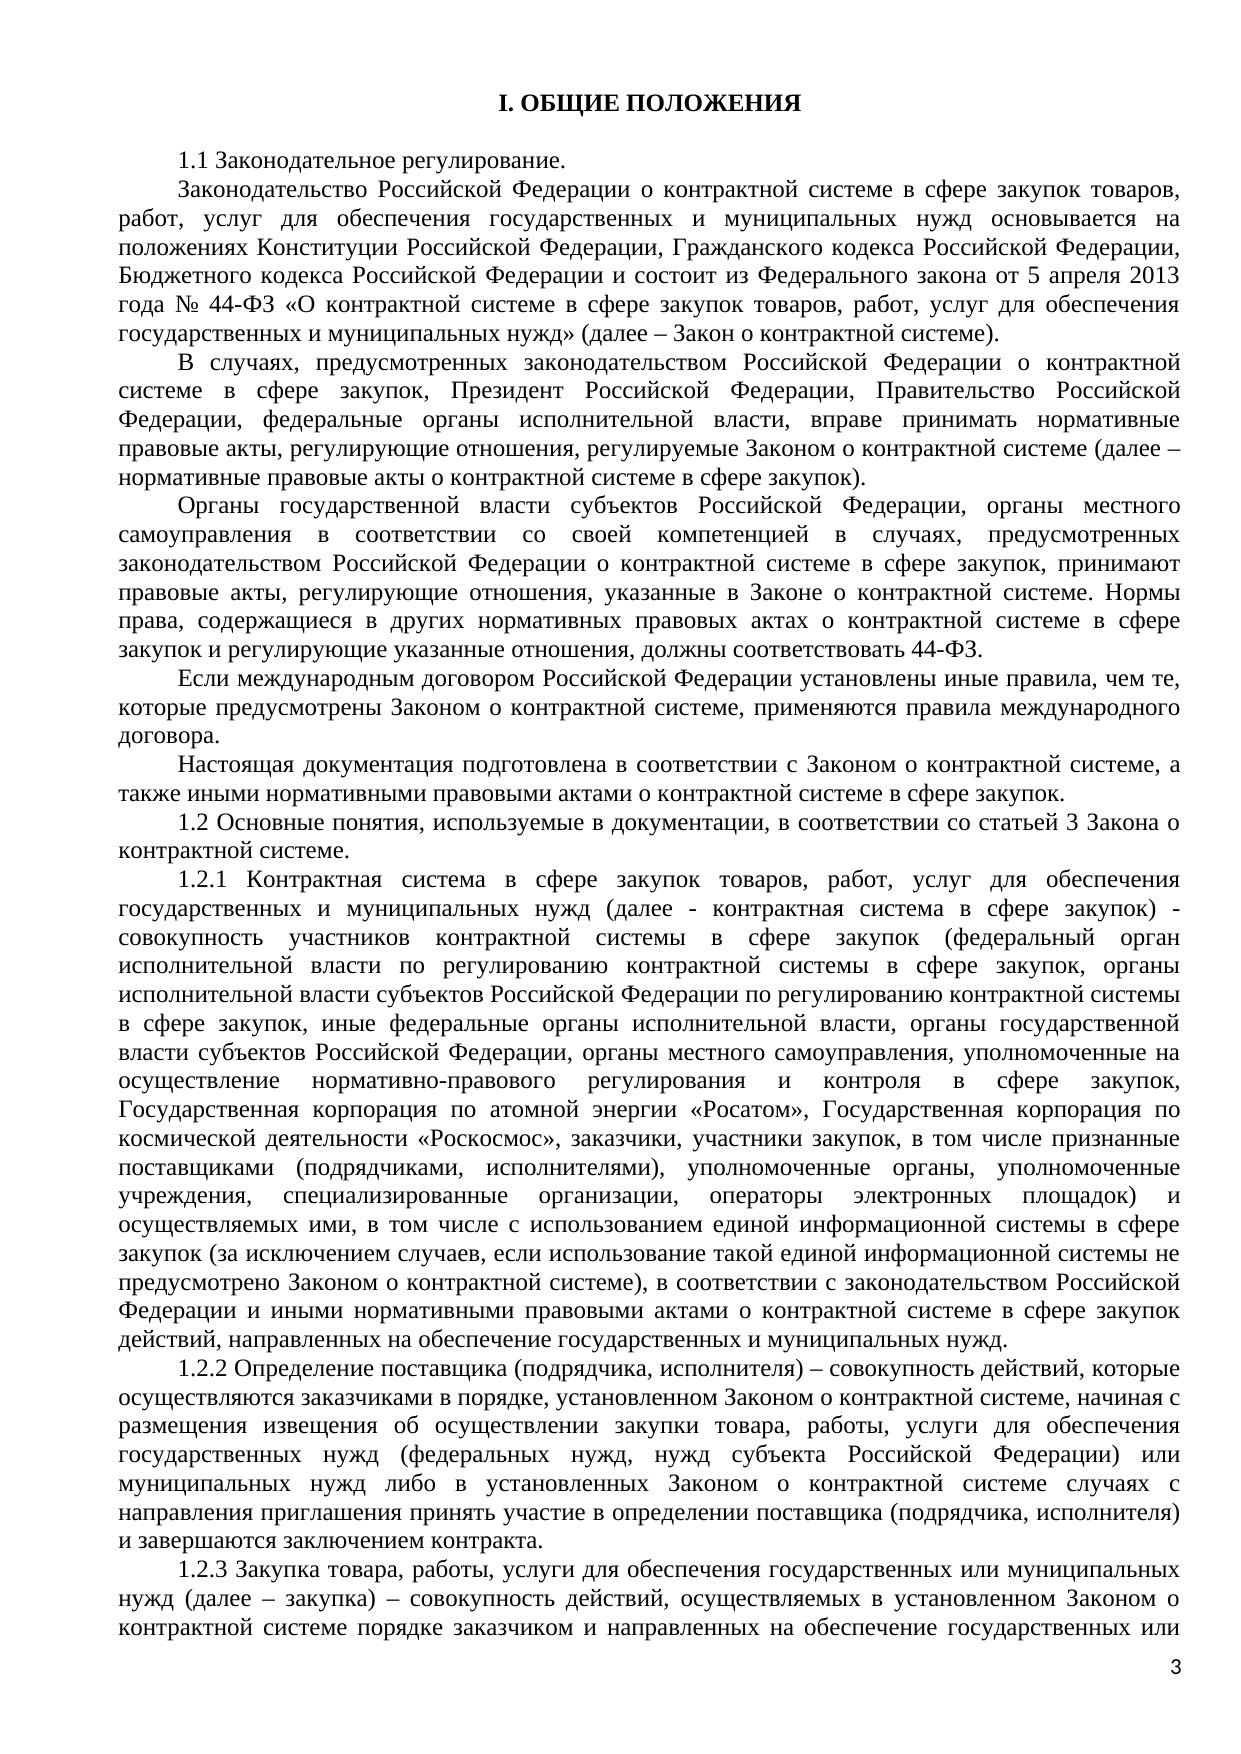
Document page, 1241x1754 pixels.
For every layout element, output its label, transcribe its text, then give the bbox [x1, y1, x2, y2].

text Органы государственной власти субъектов Российской Федерации, органы местного самоуправления в соответствии со своей компетенцией в случаях, предусмотренных законодательством Российской Федерации о контрактной системе в сфере закупок, принимают правовые акты, регулирующие отношения, указанные в Законе о контрактной системе. Нормы права, содержащиеся в других нормативных правовых актах о контрактной системе в сфере закупок и регулирующие указанные отношения, должны соответствовать 44-ФЗ. [118, 490, 1181, 663]
text Законодательство Российской Федерации о контрактной системе в сфере закупок товаров, работ, услуг для обеспечения государственных и муниципальных нужд основывается на положениях Конституции Российской Федерации, Гражданского кодекса Российской Федерации, Бюджетного кодекса Российской Федерации и состоит из Федерального закона от 5 апреля 2013 года № 44-ФЗ «О контрактной системе в сфере закупок товаров, работ, услуг для обеспечения государственных и муниципальных нужд» (далее – Закон о контрактной системе). [118, 174, 1181, 347]
text 1.2.1 Контрактная система в сфере закупок товаров, работ, услуг для обеспечения государственных и муниципальных нужд (далее - контрактная система в сфере закупок) - совокупность участников контрактной системы в сфере закупок (федеральный орган исполнительной власти по регулированию контрактной системы в сфере закупок, органы исполнительной власти субъектов Российской Федерации по регулированию контрактной системы в сфере закупок, иные федеральные органы исполнительной власти, органы государственной власти субъектов Российской Федерации, органы местного самоуправления, уполномоченные на осуществление нормативно-правового регулирования и контроля в сфере закупок, Государственная корпорация по атомной энергии «Росатом», Государственная корпорация по космической деятельности «Роскосмос», заказчики, участники закупок, в том числе признанные поставщиками (подрядчиками, исполнителями), уполномоченные органы, уполномоченные учреждения, специализированные организации, операторы электронных площадок) и осуществляемых ими, в том числе с использованием единой информационной системы в сфере закупок (за исключением случаев, если использование такой единой информационной системы не предусмотрено Законом о контрактной системе), в соответствии с законодательством Российской Федерации и иными нормативными правовыми актами о контрактной системе в сфере закупок действий, направленных на обеспечение государственных и муниципальных нужд. [118, 864, 1181, 1353]
text В случаях, предусмотренных законодательством Российской Федерации о контрактной системе в сфере закупок, Президент Российской Федерации, Правительство Российской Федерации, федеральные органы исполнительной власти, вправе принимать нормативные правовые акты, регулирующие отношения, регулируемые Законом о контрактной системе (далее – нормативные правовые акты о контрактной системе в сфере закупок). [118, 347, 1181, 490]
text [118, 1554, 1181, 1640]
text Настоящая документация подготовлена в соответствии с Законом о контрактной системе, а также иными нормативными правовыми актами о контрактной системе в сфере закупок. [118, 749, 1181, 807]
text Если международным договором Российской Федерации установлены иные правила, чем те, которые предусмотрены Законом о контрактной системе, применяются правила международного договора. [118, 663, 1181, 749]
text 1.1 Законодательное регулирование. [118, 145, 1181, 174]
text 1.2 Основные понятия, используемые в документации, в соответствии со статьей 3 Закона о контрактной системе. [118, 807, 1181, 864]
text 1.2.2 Определение поставщика (подрядчика, исполнителя) – совокупность действий, которые осуществляются заказчиками в порядке, установленном Законом о контрактной системе, начиная с размещения извещения об осуществлении закупки товара, работы, услуги для обеспечения государственных нужд (федеральных нужд, нужд субъекта Российской Федерации) или муниципальных нужд либо в установленных Законом о контрактной системе случаях с направления приглашения принять участие в определении поставщика (подрядчика, исполнителя) и завершаются заключением контракта. [118, 1353, 1181, 1554]
text I. ОБЩИЕ ПОЛОЖЕНИЯ [118, 88, 1181, 117]
